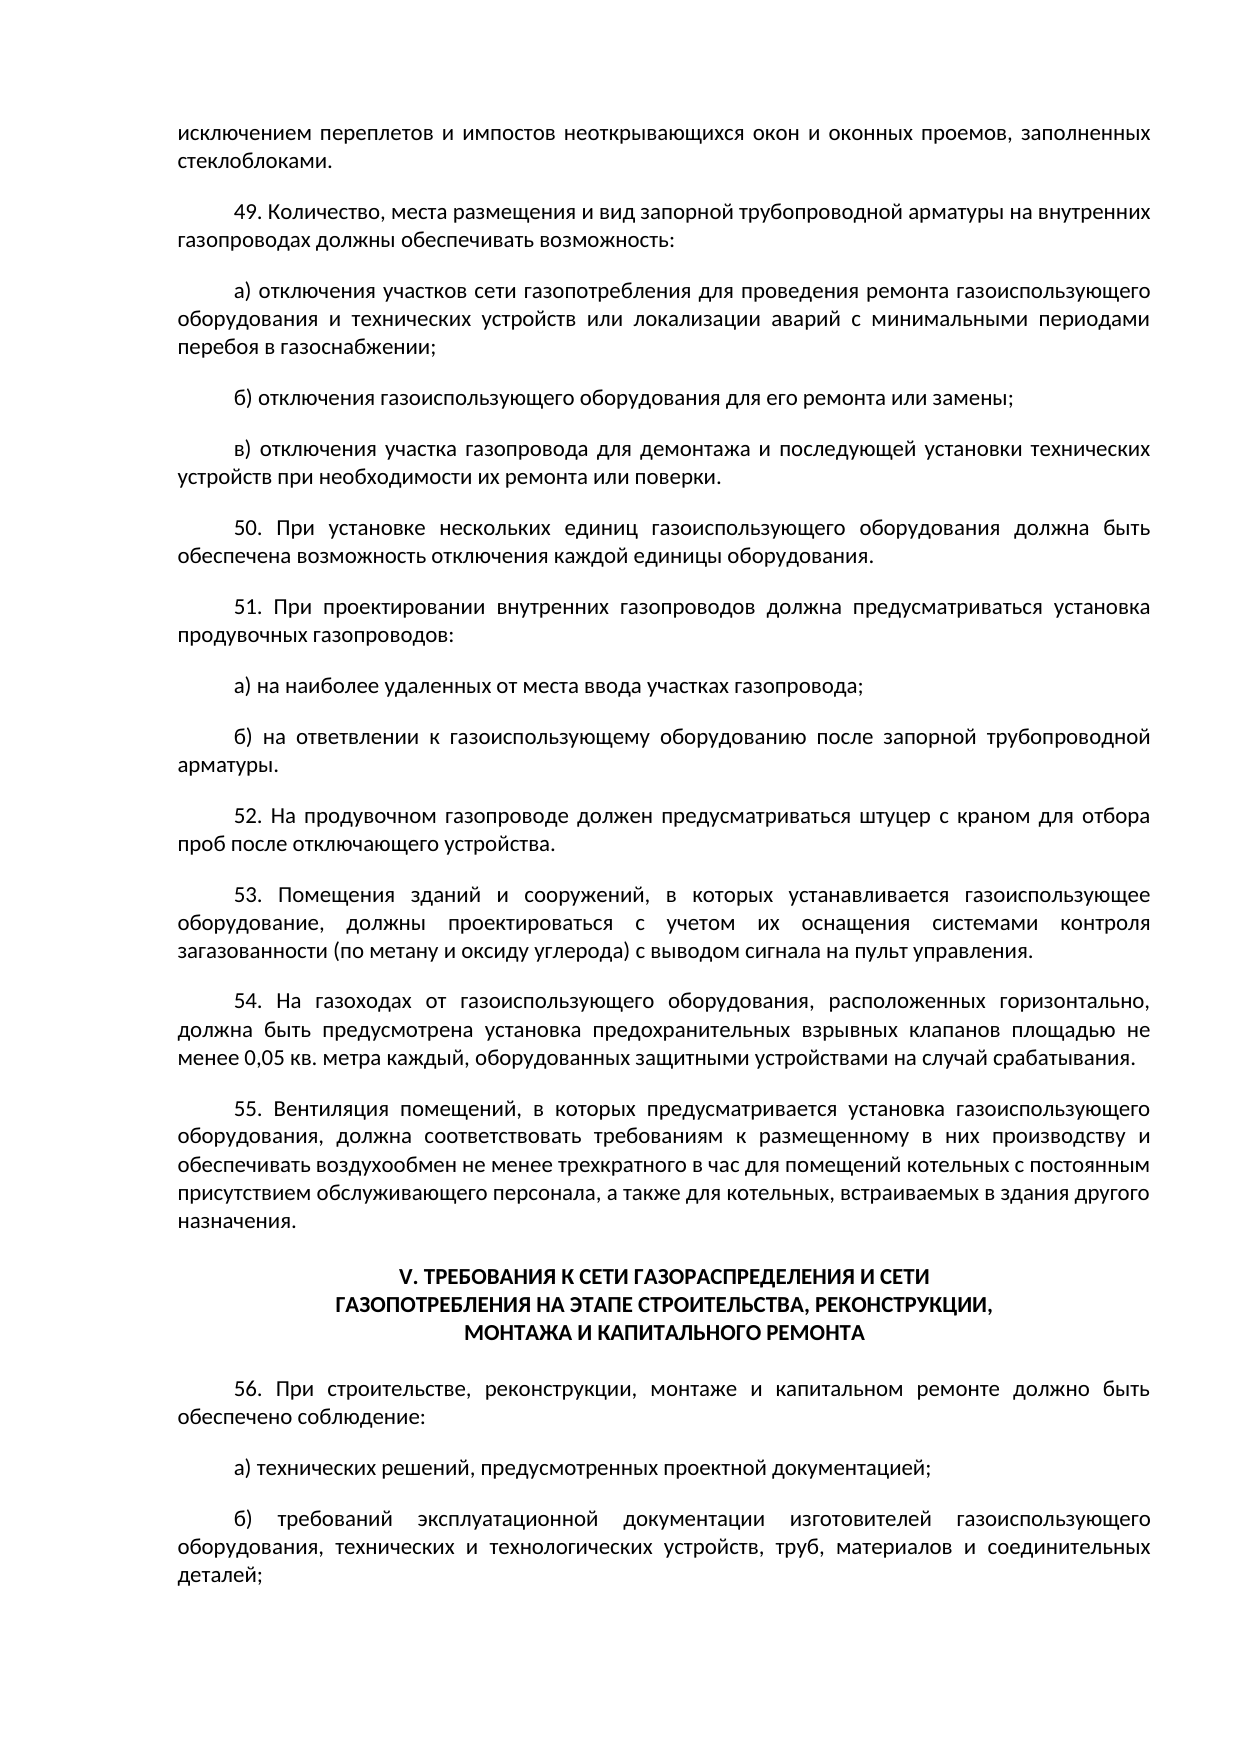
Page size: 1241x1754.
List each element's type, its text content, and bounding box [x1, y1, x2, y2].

text 51. При проектировании внутренних газопроводов должна предусматриваться установка продувочных газопроводов: [177, 592, 1152, 648]
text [177, 118, 1152, 174]
text 54. На газоходах от газоиспользующего оборудования, расположенных горизонтально, должна быть предусмотрена установка предохранительных взрывных клапанов площадью не менее 0,05 кв. метра каждый, оборудованных защитными устройствами на случай срабатывания. [177, 987, 1152, 1071]
text б) требований эксплуатационной документации изготовителей газоиспользующего оборудования, технических и технологических устройств, труб, материалов и соединительных деталей; [177, 1504, 1152, 1588]
title V. ТРЕБОВАНИЯ К СЕТИ ГАЗОРАСПРЕДЕЛЕНИЯ И СЕТИ [177, 1262, 1152, 1290]
text 49. Количество, места размещения и вид запорной трубопроводной арматуры на внутренних газопроводах должны обеспечивать возможность: [177, 197, 1152, 253]
text в) отключения участка газопровода для демонтажа и последующей установки технических устройств при необходимости их ремонта или поверки. [177, 434, 1152, 490]
text б) на ответвлении к газоиспользующему оборудованию после запорной трубопроводной арматуры. [177, 722, 1152, 778]
text 50. При установке нескольких единиц газоиспользующего оборудования должна быть обеспечена возможность отключения каждой единицы оборудования. [177, 513, 1152, 569]
title ГАЗОПОТРЕБЛЕНИЯ НА ЭТАПЕ СТРОИТЕЛЬСТВА, РЕКОНСТРУКЦИИ, [177, 1290, 1152, 1318]
text 52. На продувочном газопроводе должен предусматриваться штуцер с краном для отбора проб после отключающего устройства. [177, 801, 1152, 857]
text а) отключения участков сети газопотребления для проведения ремонта газоиспользующего оборудования и технических устройств или локализации аварий с минимальными периодами перебоя в газоснабжении; [177, 276, 1152, 360]
text б) отключения газоиспользующего оборудования для его ремонта или замены; [177, 383, 1152, 411]
title МОНТАЖА И КАПИТАЛЬНОГО РЕМОНТА [177, 1318, 1152, 1346]
text 56. При строительстве, реконструкции, монтаже и капитальном ремонте должно быть обеспечено соблюдение: [177, 1374, 1152, 1430]
text 53. Помещения зданий и сооружений, в которых устанавливается газоиспользующее оборудование, должны проектироваться с учетом их оснащения системами контроля загазованности (по метану и оксиду углерода) с выводом сигнала на пульт управления. [177, 880, 1152, 964]
text а) технических решений, предусмотренных проектной документацией; [177, 1453, 1152, 1481]
text 55. Вентиляция помещений, в которых предусматривается установка газоиспользующего оборудования, должна соответствовать требованиям к размещенному в них производству и обеспечивать воздухообмен не менее трехкратного в час для помещений котельных с постоянным присутствием обслуживающего персонала, а также для котельных, встраиваемых в здания другого назначения. [177, 1094, 1152, 1234]
text а) на наиболее удаленных от места ввода участках газопровода; [177, 671, 1152, 699]
